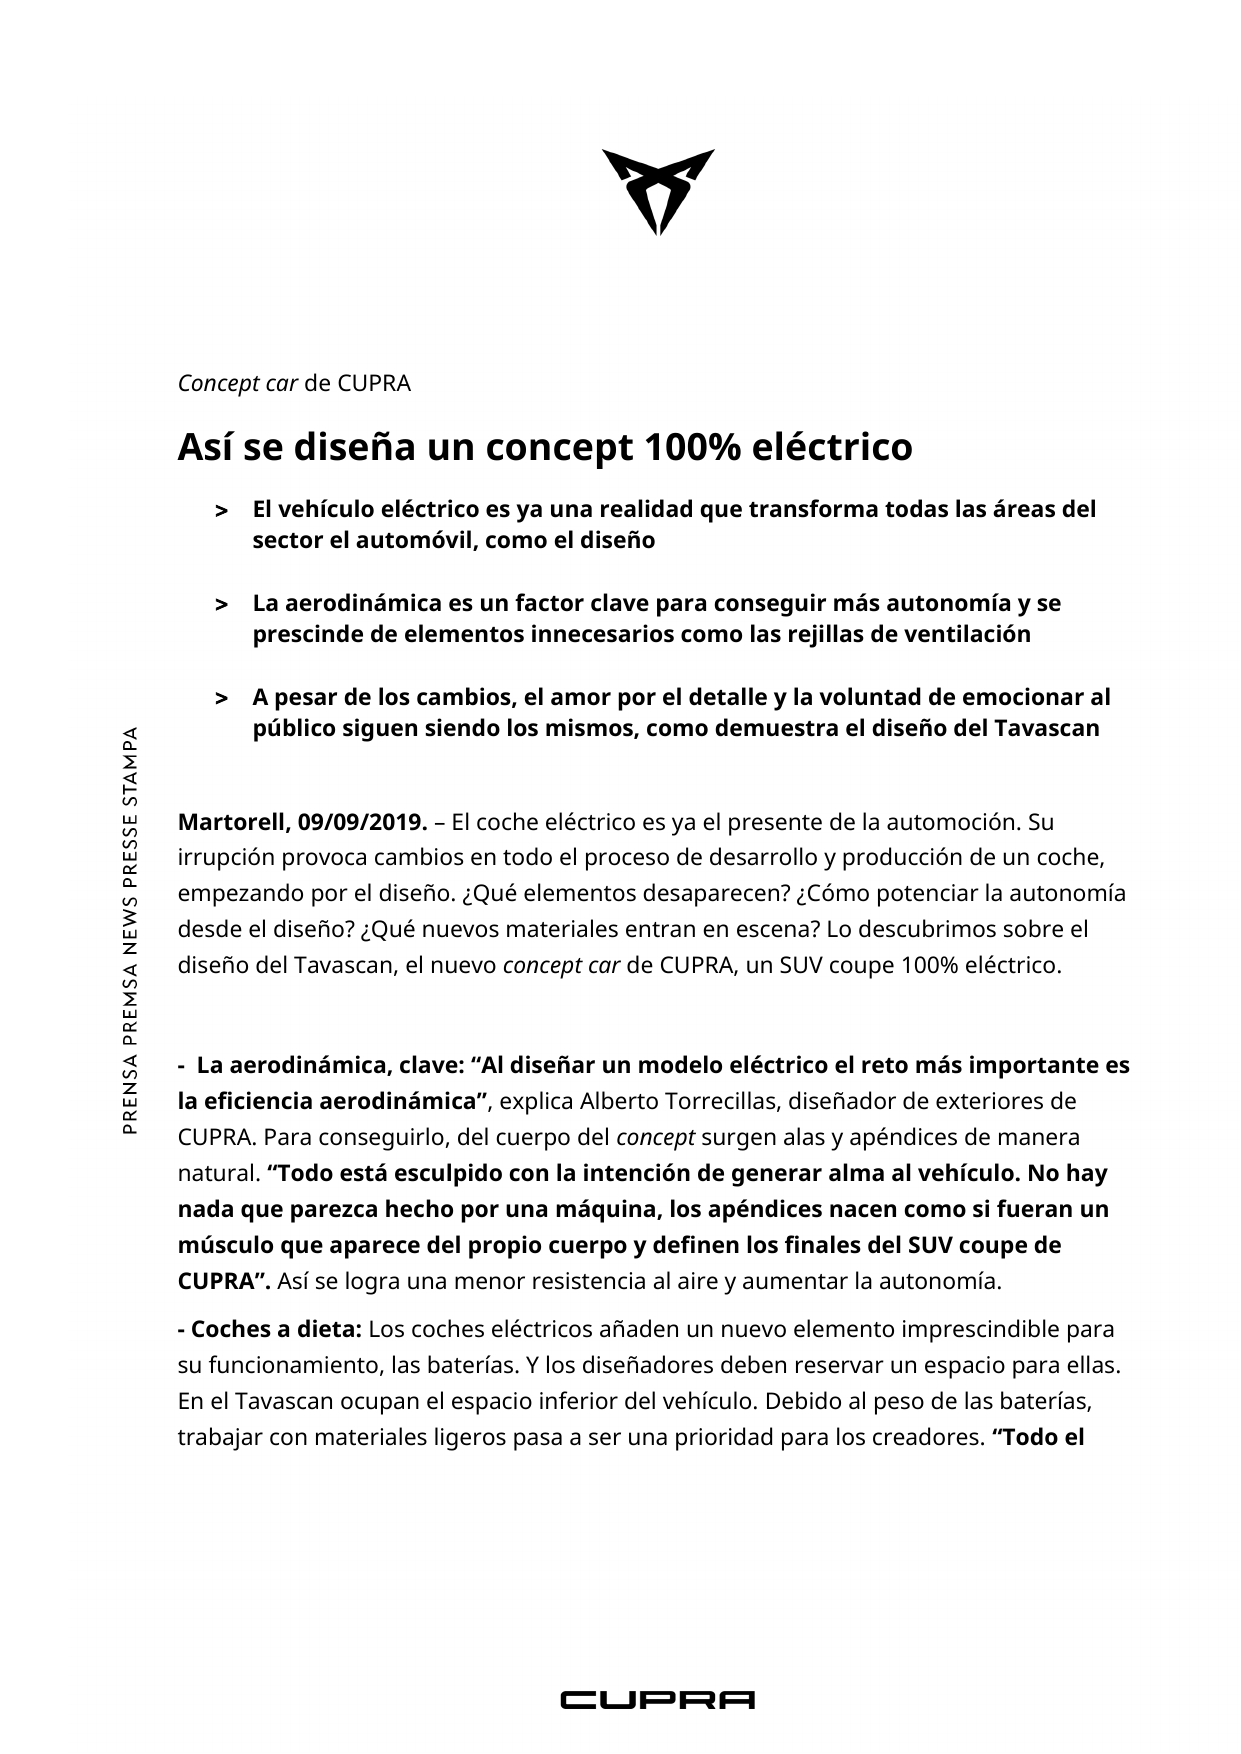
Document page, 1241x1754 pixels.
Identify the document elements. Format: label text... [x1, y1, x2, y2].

title Así se diseña un concept 100% eléctrico [177, 420, 1138, 471]
text - La aerodinámica, clave: “Al diseñar un modelo eléctrico el reto más importante es la eficiencia aerodinámica”, explica Alberto Torrecillas, diseñador de exteriores de CUPRA. Para conseguirlo, del cuerpo del concept surgen alas y apéndices de manera natural. “Todo está esculpido con la intención de generar alma al vehículo. No hay nada que parezca hecho por una máquina, los apéndices nacen como si fueran un músculo que aparece del propio cuerpo y definen los finales del SUV coupe de CUPRA”. Así se logra una menor resistencia al aire y aumentar la autonomía. [177, 1049, 1138, 1296]
title Concept car de CUPRA [177, 367, 1138, 398]
list A pesar de los cambios, el amor por el detalle y la voluntad de emocionar al público siguen siendo los mismos, como demuestra el diseño del Tavascan [215, 680, 1138, 743]
list El vehículo eléctrico es ya una realidad que transforma todas las áreas del sector el automóvil, como el diseño [215, 493, 1138, 555]
picture [68, 95, 1241, 1754]
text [177, 1313, 1138, 1452]
list La aerodinámica es un factor clave para conseguir más autonomía y se prescinde de elementos innecesarios como las rejillas de ventilación [215, 587, 1138, 649]
text Martorell, 09/09/2019. – El coche eléctrico es ya el presente de la automoción. Su irrupción provoca cambios en todo el proceso de desarrollo y producción de un coche, empezando por el diseño. ¿Qué elementos desaparecen? ¿Cómo potenciar la autonomía desde el diseño? ¿Qué nuevos materiales entran en escena? Lo descubrimos sobre el diseño del Tavascan, el nuevo concept car de CUPRA, un SUV coupe 100% eléctrico. [177, 805, 1138, 980]
